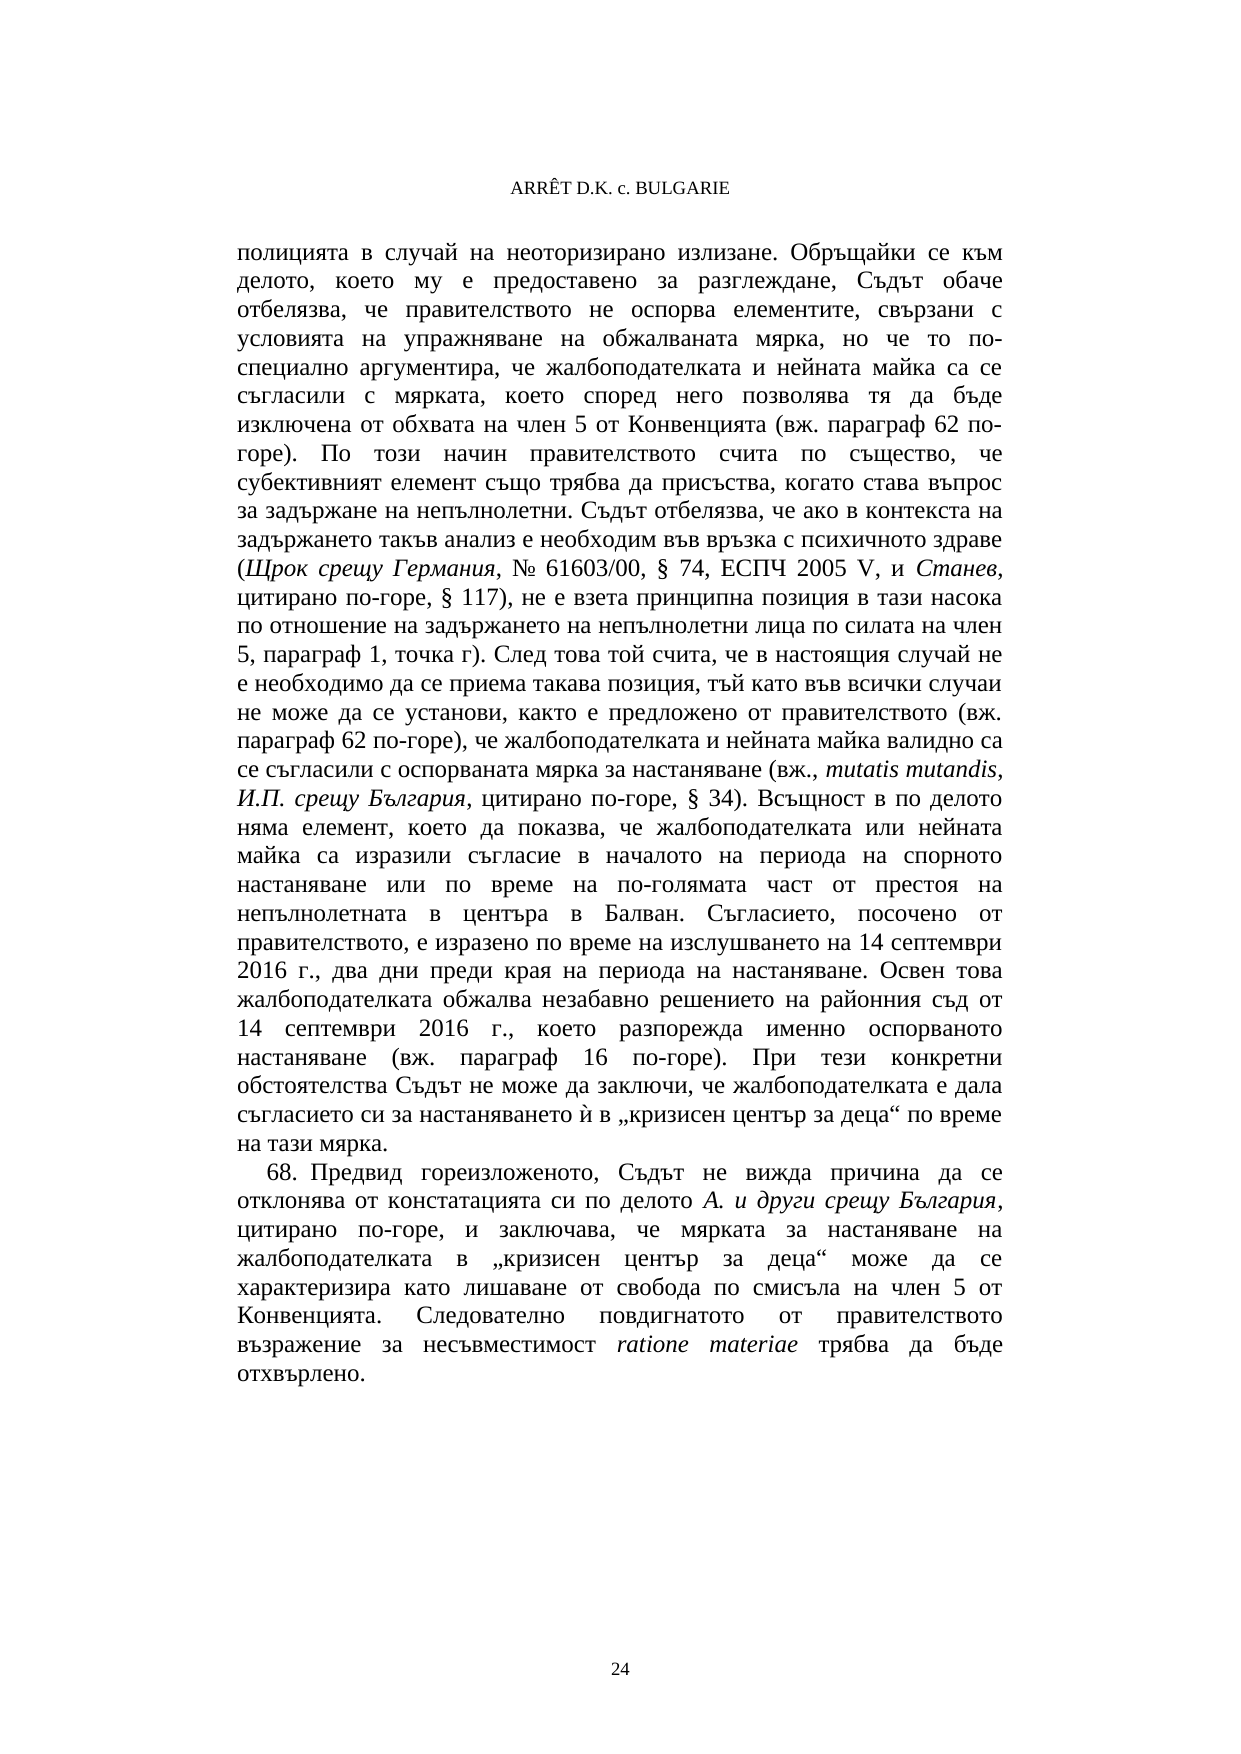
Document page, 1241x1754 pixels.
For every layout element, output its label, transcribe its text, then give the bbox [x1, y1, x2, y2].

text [237, 237, 1003, 1157]
text 68. Предвид гореизложеното, Съдът не вижда причина да се отклонява от констатацията си по делото А. и други срещу България, цитирано по-горе, и заключава, че мярката за настаняване на жалбоподателката в „кризисен център за деца“ може да се характеризира като лишаване от свобода по смисъла на член 5 от Конвенцията. Следователно повдигнатото от правителството възражение за несъвместимост ratione materiae трябва да бъде отхвърлено. [237, 1157, 1003, 1387]
